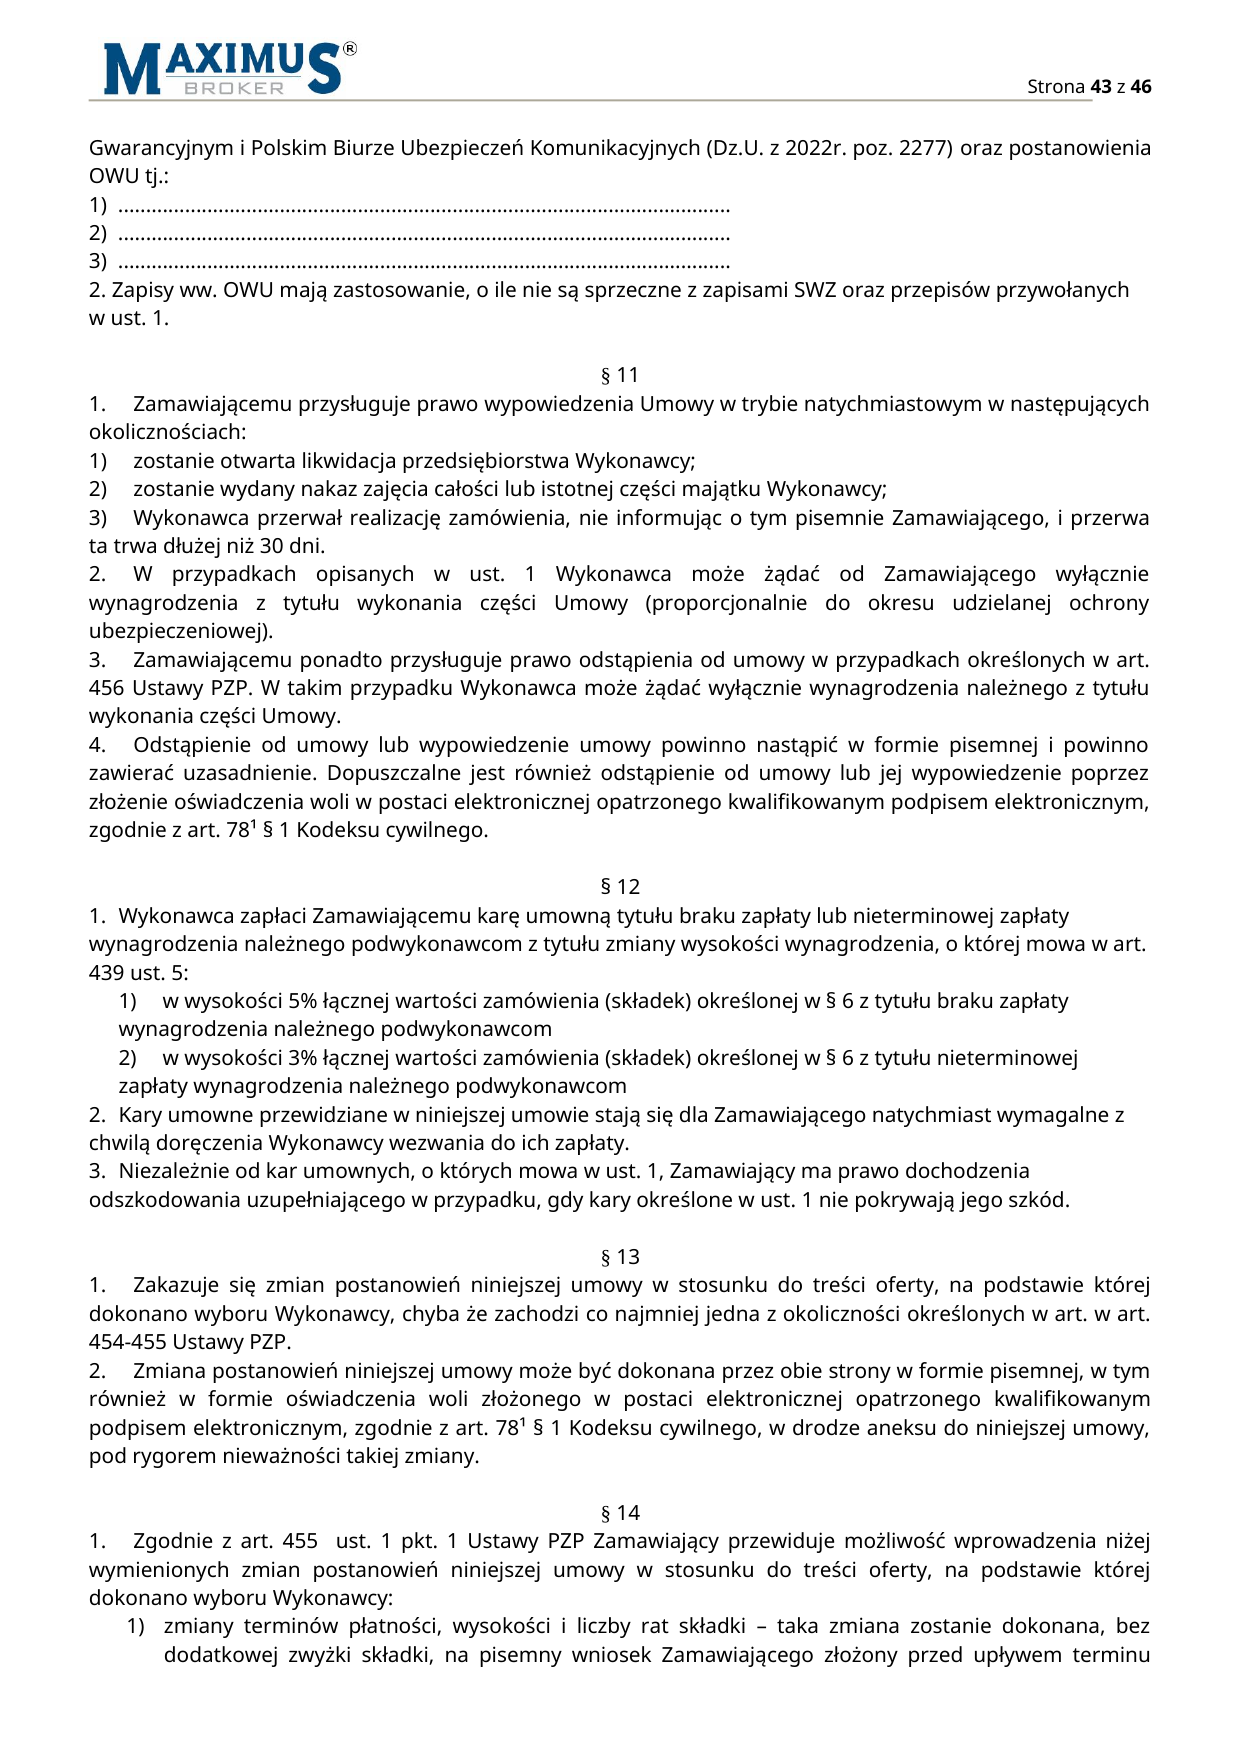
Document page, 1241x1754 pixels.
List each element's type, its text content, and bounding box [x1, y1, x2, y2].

text 11 [89, 360, 1152, 389]
list Zamawiającemu ponadto przysługuje prawo odstąpienia od umowy w przypadkach określonych w art. 456 Ustawy PZP. W takim przypadku Wykonawca może żądać wyłącznie wynagrodzenia należnego z tytułu wykonania części Umowy. [89, 645, 1151, 730]
text 13 [89, 1242, 1152, 1270]
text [89, 133, 1152, 190]
list Zgodnie z art. 455 ust. 1 pkt. 1 Ustawy PZP Zamawiający przewiduje możliwość wprowadzenia niżej wymienionych zmian postanowień niniejszej umowy w stosunku do treści oferty, na podstawie której dokonano wyboru Wykonawcy: [89, 1526, 1152, 1612]
list Odstąpienie od umowy lub wypowiedzenie umowy powinno nastąpić w formie pisemnej i powinno zawierać uzasadnienie. Dopuszczalne jest również odstąpienie od umowy lub jej wypowiedzenie poprzez złożenie oświadczenia woli w postaci elektronicznej opatrzonego kwalifikowanym podpisem elektronicznym, zgodnie z art. 78¹ § 1 Kodeksu cywilnego. [89, 730, 1151, 844]
list Wykonawca zapłaci Zamawiającemu karę umowną tytułu braku zapłaty lub nieterminowej zapłaty wynagrodzenia należnego podwykonawcom z tytułu zmiany wysokości wynagrodzenia, o której mowa w art. 439 ust. 5: [89, 901, 1152, 986]
text 3) .............................................................................................................. [89, 247, 1152, 275]
picture [98, 37, 363, 99]
text 2. Zapisy ww. OWU mają zastosowanie, o ile nie są sprzeczne z zapisami SWZ oraz przepisów przywołanych w ust. 1. [89, 275, 1152, 332]
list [126, 1612, 1152, 1668]
list Kary umowne przewidziane w niniejszej umowie stają się dla Zamawiającego natychmiast wymagalne z chwilą doręczenia Wykonawcy wezwania do ich zapłaty. [89, 1100, 1152, 1157]
list Wykonawca przerwał realizację zamówienia, nie informując o tym pisemnie Zamawiającego, i przerwa ta trwa dłużej niż 30 dni. [89, 503, 1151, 559]
list Zamawiającemu przysługuje prawo wypowiedzenia Umowy w trybie natychmiastowym w następujących okolicznościach: [89, 389, 1151, 446]
list Niezależnie od kar umownych, o których mowa w ust. 1, Zamawiający ma prawo dochodzenia odszkodowania uzupełniającego w przypadku, gdy kary określone w ust. 1 nie pokrywają jego szkód. [89, 1157, 1152, 1213]
text 2) .............................................................................................................. [89, 218, 1152, 247]
list W przypadkach opisanych w ust. 1 Wykonawca może żądać od Zamawiającego wyłącznie wynagrodzenia z tytułu wykonania części Umowy (proporcjonalnie do okresu udzielanej ochrony ubezpieczeniowej). [89, 559, 1151, 645]
list w wysokości 3% łącznej wartości zamówienia (składek) określonej w § 6 z tytułu nieterminowej zapłaty wynagrodzenia należnego podwykonawcom [118, 1043, 1152, 1100]
text 14 [89, 1498, 1152, 1526]
list zostanie wydany nakaz zajęcia całości lub istotnej części majątku Wykonawcy; [89, 474, 1151, 503]
list Zmiana postanowień niniejszej umowy może być dokonana przez obie strony w formie pisemnej, w tym również w formie oświadczenia woli złożonego w postaci elektronicznej opatrzonego kwalifikowanym podpisem elektronicznym, zgodnie z art. 78¹ § 1 Kodeksu cywilnego, w drodze aneksu do niniejszej umowy, pod rygorem nieważności takiej zmiany. [89, 1356, 1152, 1469]
text 1) .............................................................................................................. [89, 190, 1152, 218]
list w wysokości 5% łącznej wartości zamówienia (składek) określonej w § 6 z tytułu braku zapłaty wynagrodzenia należnego podwykonawcom [118, 986, 1152, 1043]
text § 12 [89, 872, 1152, 901]
list zostanie otwarta likwidacja przedsiębiorstwa Wykonawcy; [89, 446, 1151, 474]
list Zakazuje się zmian postanowień niniejszej umowy w stosunku do treści oferty, na podstawie której dokonano wyboru Wykonawcy, chyba że zachodzi co najmniej jedna z okoliczności określonych w art. w art. 454-455 Ustawy PZP. [89, 1270, 1152, 1356]
